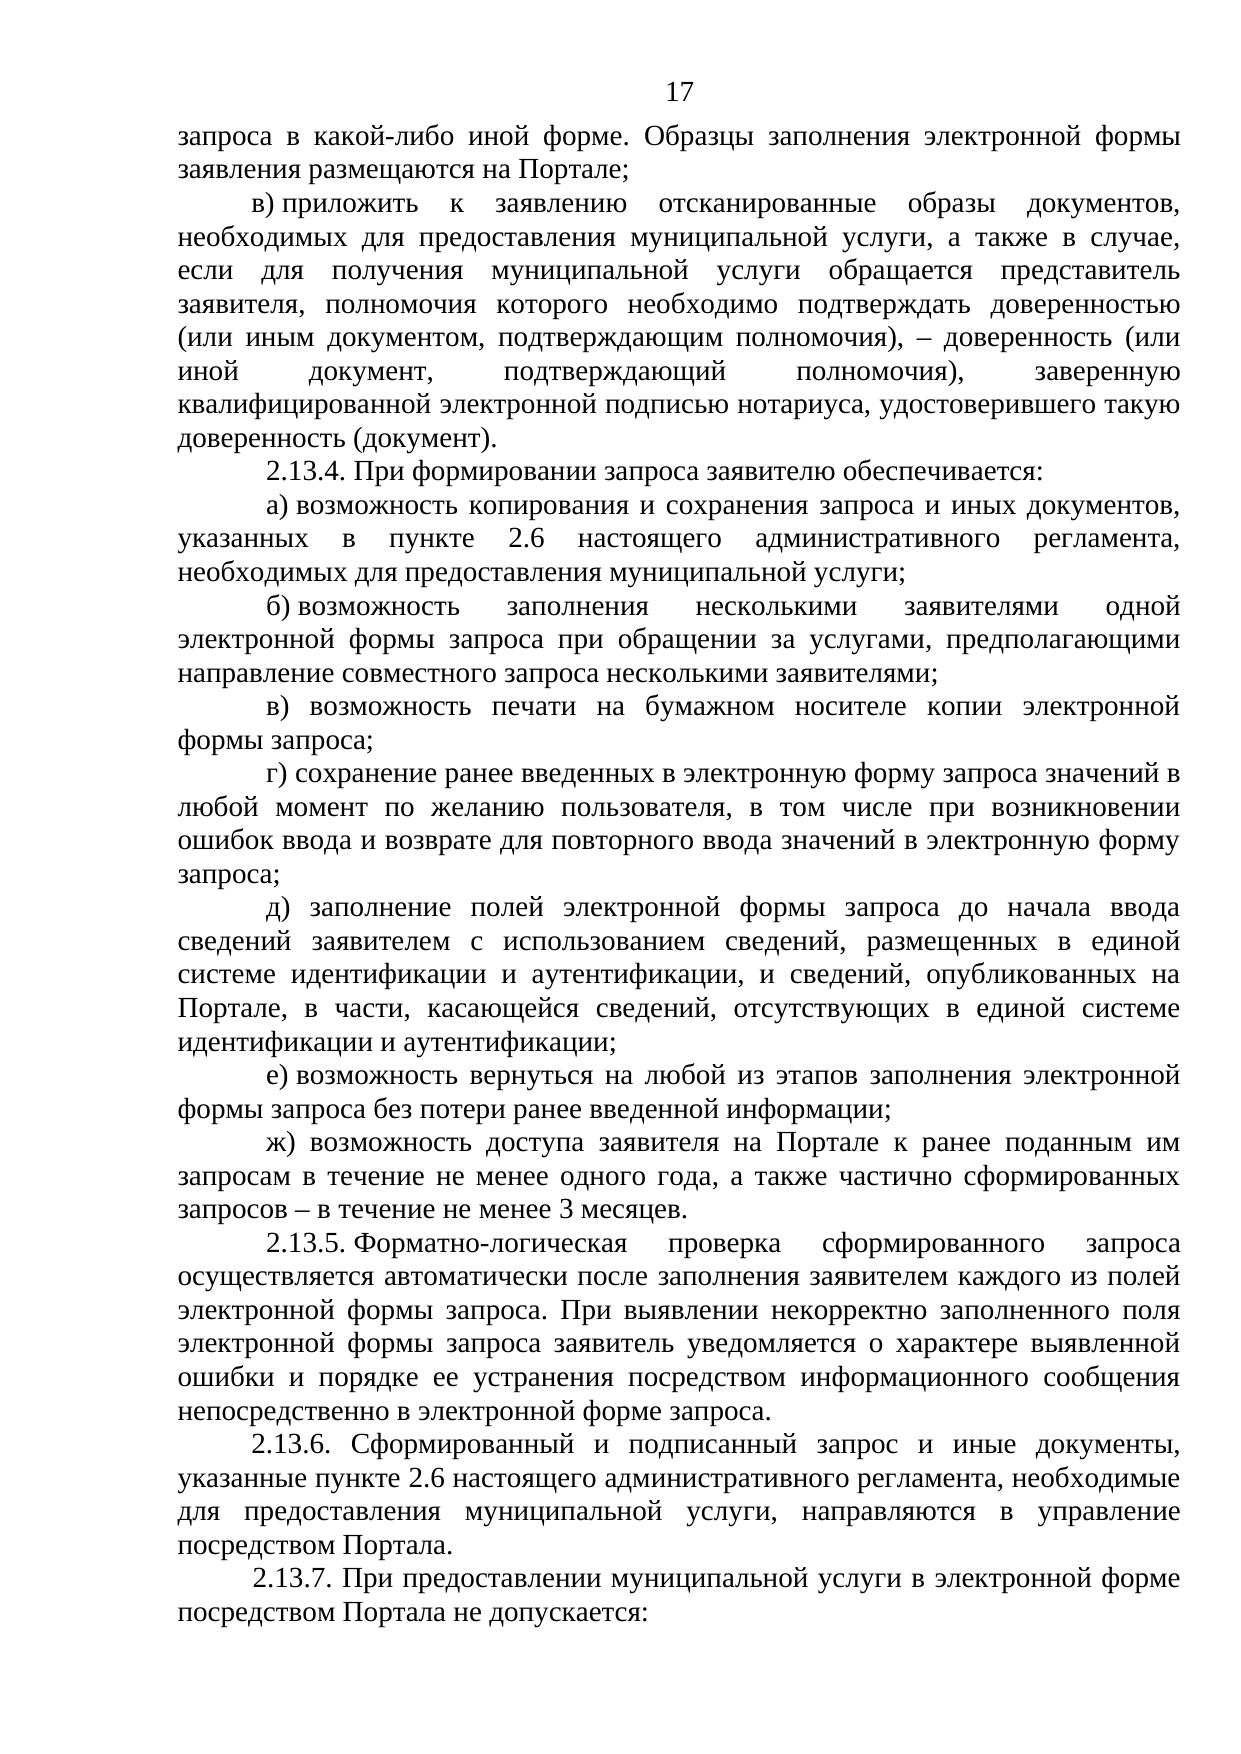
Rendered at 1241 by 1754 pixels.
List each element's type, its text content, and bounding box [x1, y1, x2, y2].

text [177, 118, 1181, 185]
text в) приложить к заявлению отсканированные образы документов, необходимых для предоставления муниципальной услуги, а также в случае, если для получения муниципальной услуги обращается представитель заявителя, полномочия которого необходимо подтверждать доверенностью (или иным документом, подтверждающим полномочия), – доверенность (или иной документ, подтверждающий полномочия), заверенную квалифицированной электронной подписью нотариуса, удостоверившего такую доверенность (документ). [177, 185, 1181, 453]
text 2.13.7. При предоставлении муниципальной услуги в электронной форме посредством Портала не допускается: [177, 1560, 1181, 1627]
text ж) возможность доступа заявителя на Портале к ранее поданным им запросам в течение не менее одного года, а также частично сформированных запросов – в течение не менее 3 месяцев. [177, 1124, 1181, 1225]
text б) возможность заполнения несколькими заявителями одной электронной формы запроса при обращении за услугами, предполагающими направление совместного запроса несколькими заявителями; [177, 588, 1181, 688]
text а) возможность копирования и сохранения запроса и иных документов, указанных в пункте 2.6 настоящего административного регламента, необходимых для предоставления муниципальной услуги; [177, 487, 1181, 588]
text 2.13.4. При формировании запроса заявителю обеспечивается: [177, 453, 1181, 487]
text в) возможность печати на бумажном носителе копии электронной формы запроса; [177, 688, 1181, 755]
text 2.13.6. Сформированный и подписанный запрос и иные документы, указанные пункте 2.6 настоящего административного регламента, необходимые для предоставления муниципальной услуги, направляются в управление посредством Портала. [177, 1426, 1181, 1560]
text е) возможность вернуться на любой из этапов заполнения электронной формы запроса без потери ранее введенной информации; [177, 1057, 1181, 1124]
text г) сохранение ранее введенных в электронную форму запроса значений в любой момент по желанию пользователя, в том числе при возникновении ошибок ввода и возврате для повторного ввода значений в электронную форму запроса; [177, 755, 1181, 889]
text 2.13.5. Форматно-логическая проверка сформированного запроса осуществляется автоматически после заполнения заявителем каждого из полей электронной формы запроса. При выявлении некорректно заполненного поля электронной формы запроса заявитель уведомляется о характере выявленной ошибки и порядке ее устранения посредством информационного сообщения непосредственно в электронной форме запроса. [177, 1225, 1181, 1426]
text д) заполнение полей электронной формы запроса до начала ввода сведений заявителем с использованием сведений, размещенных в единой системе идентификации и аутентификации, и сведений, опубликованных на Портале, в части, касающейся сведений, отсутствующих в единой системе идентификации и аутентификации; [177, 889, 1181, 1057]
